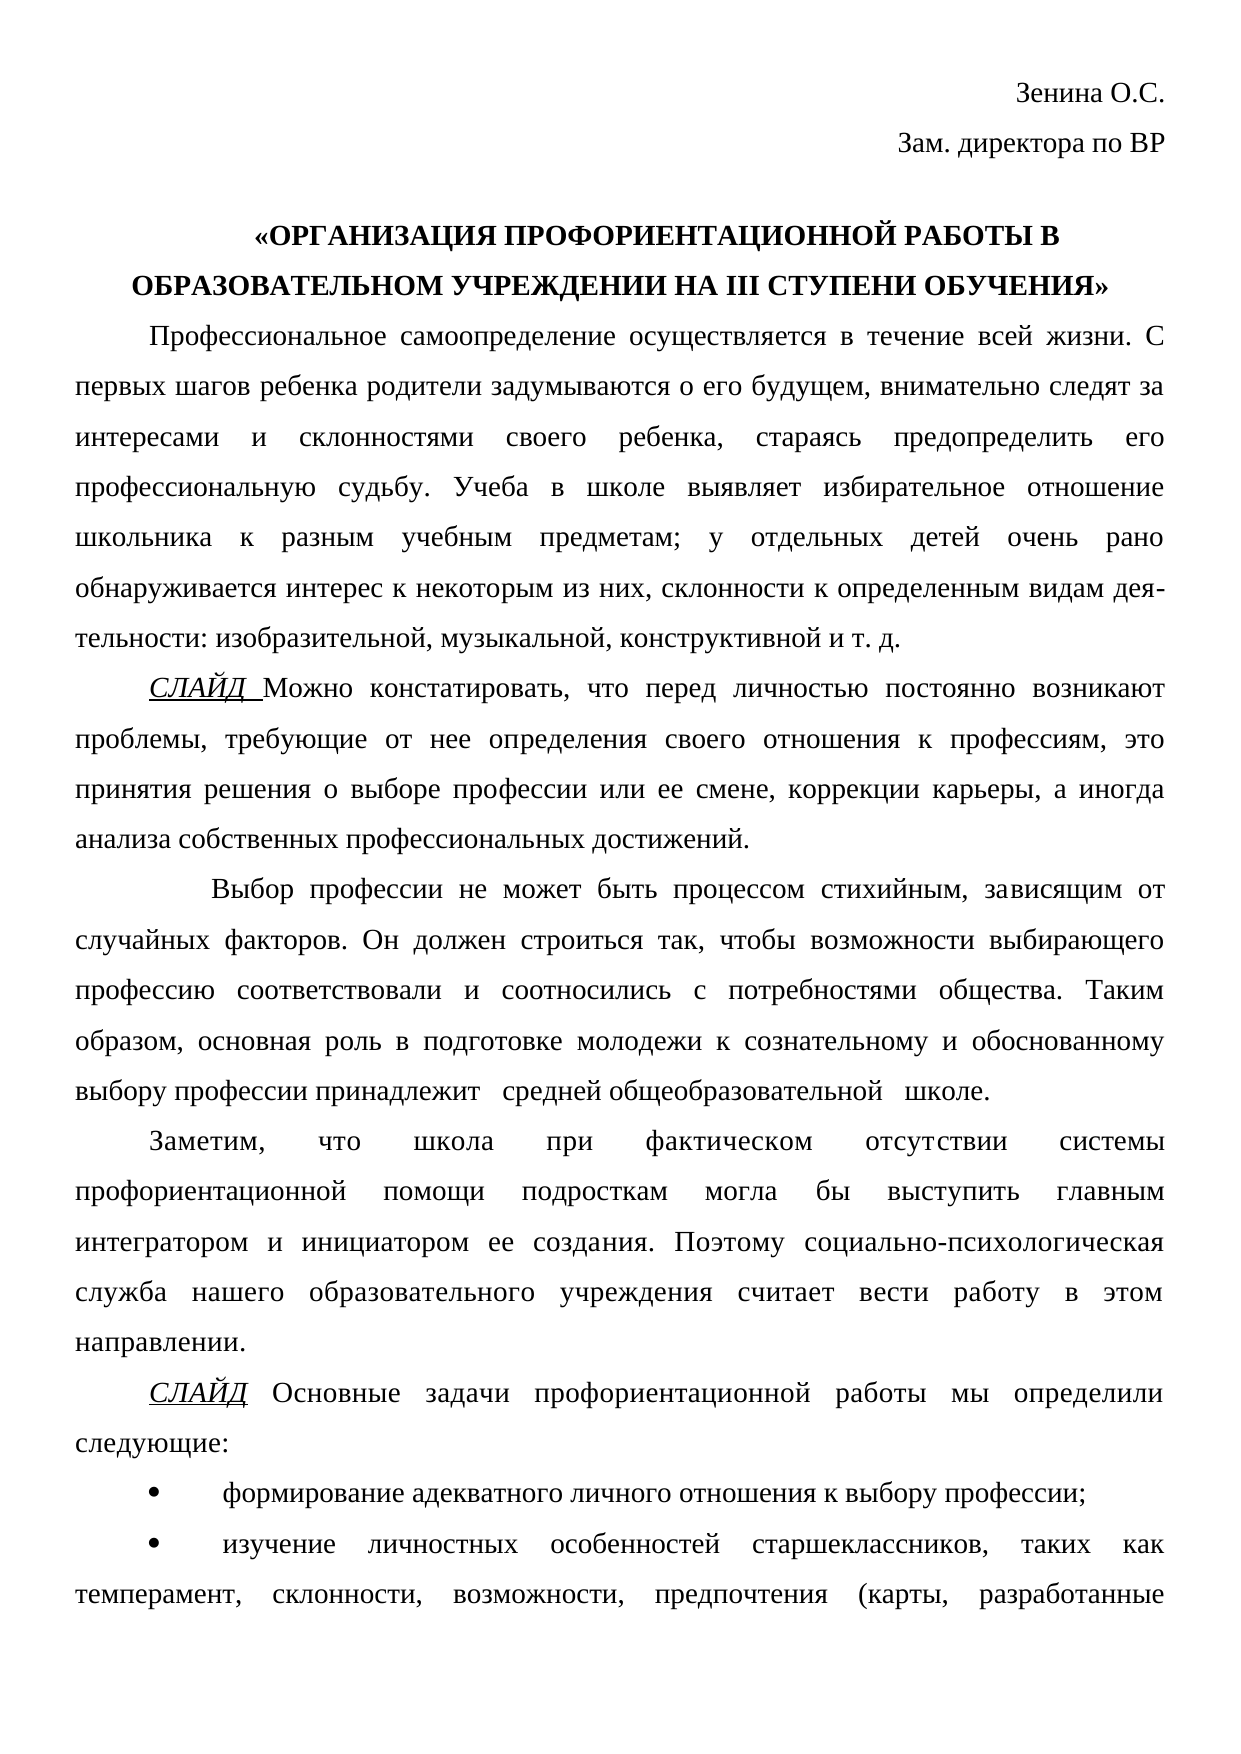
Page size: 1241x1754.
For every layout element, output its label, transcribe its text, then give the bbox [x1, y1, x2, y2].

text Заметим, что школа при фактическом отсутствии системы профориентационной помощи подросткам могла бы выступить главным интегратором и инициатором ее создания. Поэтому социально-психологическая служба нашего образовательного учреждения считает вести работу в этом направлении. [75, 1123, 1165, 1358]
text «ОРГАНИЗАЦИЯ ПРОФОРИЕНТАЦИОННОЙ РАБОТЫ В ОБРАЗОВАТЕЛЬНОМ УЧРЕЖДЕНИИ НА III СТУПЕНИ ОБУЧЕНИЯ» [75, 218, 1165, 301]
text Зам. директора по ВР [75, 125, 1165, 159]
text СЛАЙД Можно констатировать, что перед личностью постоянно возникают проблемы, требующие от нее определения своего отношения к профессиям, это принятия решения о выборе профессии или ее смене, коррекции карьеры, а иногда анализа собственных профессиональных достижений. [75, 670, 1165, 855]
list формирование адекватного личного отношения к выбору профессии; [75, 1475, 1165, 1509]
text Зенина О.С. [75, 75, 1165, 108]
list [75, 1526, 1165, 1610]
text Выбор профессии не может быть процессом стихийным, зависящим от случайных факторов. Он должен строиться так, чтобы возможности выбирающего профессию соответствовали и соотносились с потребностями общества. Таким образом, основная роль в подготовке молодежи к сознательному и обоснованному выбору профессии принадлежит средней общеобразовательной школе. [75, 872, 1165, 1106]
text Профессиональное самоопределение осуществляется в течение всей жизни. С первых шагов ребенка родители задумываются о его будущем, внимательно следят за интересами и склонностями своего ребенка, стараясь предопределить его профессиональную судьбу. Учеба в школе выявляет избирательное отношение школьника к разным учебным предметам; у отдельных детей очень рано обнаруживается интерес к некоторым из них, склонности к определенным видам деятельности: изобразительной, музыкальной, конструктивной и т. д. [75, 318, 1165, 654]
text СЛАЙД Основные задачи профориентационной работы мы определили следующие: [75, 1375, 1165, 1459]
